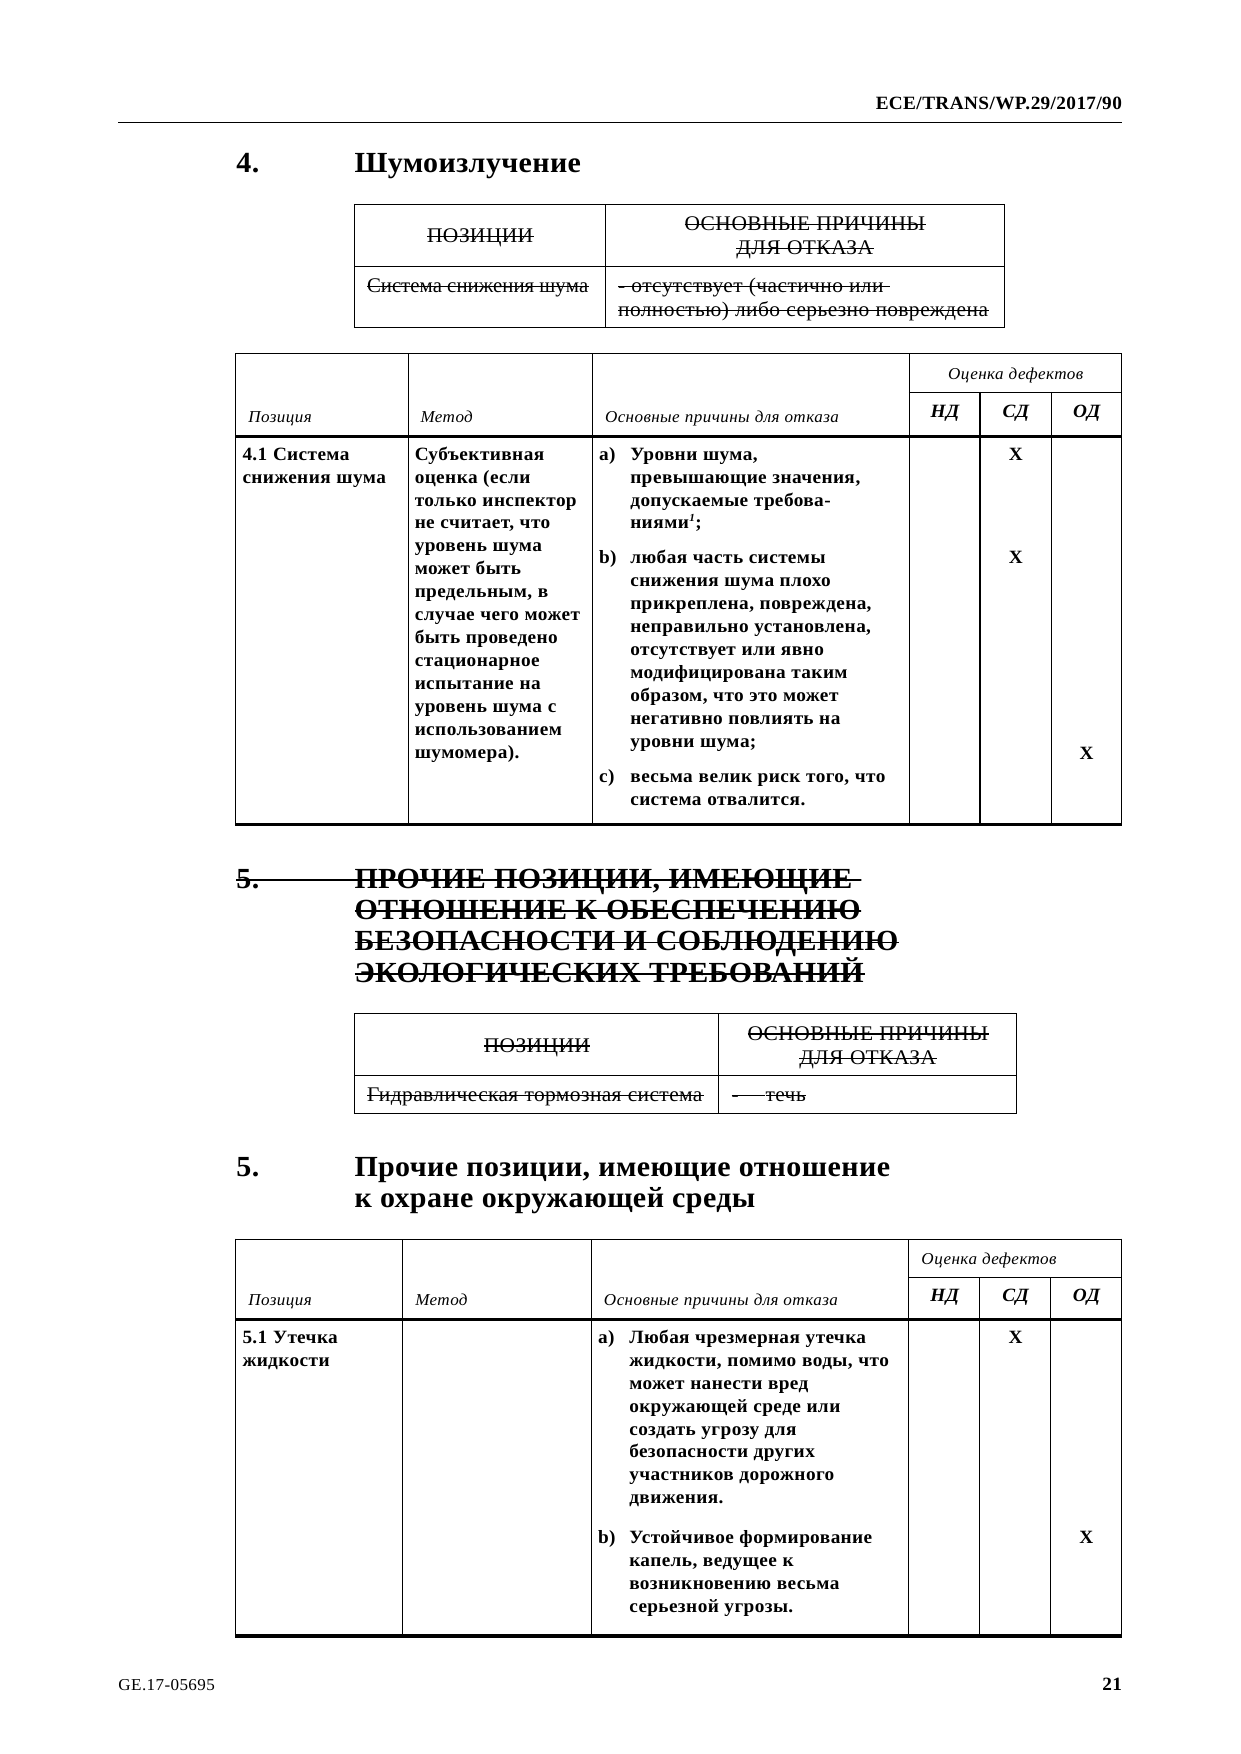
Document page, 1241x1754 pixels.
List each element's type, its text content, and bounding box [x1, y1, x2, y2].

table_cell X [981, 538, 1051, 823]
table_cell Х [1052, 538, 1121, 823]
table_cell ОД [1052, 393, 1121, 434]
table_cell a) Любая чрезмерная утечка жидкости, помимо воды, что может нанести вред окружающей среде или создать угрозу для безопасности других участников дорожного движения. [592, 1321, 908, 1521]
table_cell 5.1 Утечка жидкости [236, 1321, 402, 1521]
table_header Метод [409, 354, 592, 434]
table_cell [403, 1521, 591, 1634]
table_cell СД [981, 393, 1051, 434]
table_cell b) Устойчивое формирование капель, ведущее к возникновению весьма серьезной угрозы. [592, 1521, 908, 1634]
table_cell - течь [719, 1076, 1016, 1112]
table_header ПОЗИЦИИ [355, 1014, 718, 1075]
table_cell [1051, 1321, 1121, 1521]
table_cell НД [909, 1278, 979, 1318]
table_header Метод [403, 1240, 591, 1318]
table_header Оценка дефектов [910, 354, 1121, 392]
text 5. Прочие позиции, имеющие отношение к охране окружающей среды [118, 1151, 1004, 1213]
table_cell Гидравлическая тормозная система [355, 1076, 718, 1112]
table_header Оценка дефектов [909, 1240, 1121, 1277]
text 4. Шумоизлучение [118, 148, 1004, 179]
table_cell X [981, 438, 1051, 538]
table_cell [909, 1521, 979, 1634]
table_header ОСНОВНЫЕ ПРИЧИНЫ ДЛЯ ОТКАЗА [606, 205, 1004, 266]
table_cell X [980, 1321, 1050, 1521]
table_header Позиция [236, 354, 408, 434]
table_cell [236, 1521, 402, 1634]
table_header Основные причины для отказа [592, 1240, 908, 1318]
table_cell [910, 438, 979, 823]
table_header Основные причины для отказа [593, 354, 909, 434]
table_cell СД [980, 1278, 1050, 1318]
table_cell [403, 1321, 591, 1521]
table_cell 4.1 Система снижения шума [236, 438, 408, 823]
table_header Позиция [236, 1240, 402, 1318]
table_header ОСНОВНЫЕ ПРИЧИНЫ ДЛЯ ОТКАЗА [719, 1014, 1016, 1075]
table_cell НД [910, 393, 979, 434]
table_cell b) любая часть системы снижения шума плохо прикреплена, повреждена, неправильно установлена, отсутствует или явно модифицирована таким образом, что это может негативно повлиять на уровни шума; c) весьма велик риск того, что система отвалится. [593, 538, 909, 823]
table_cell a) Уровни шума, превышающие значения, допускаемые требова-ниями1; [593, 438, 909, 538]
table_header ПОЗИЦИИ [355, 205, 605, 266]
table_cell ОД [1051, 1278, 1121, 1318]
table_cell [909, 1321, 979, 1521]
table_cell - отсутствует (частично или полностью) либо серьезно повреждена [606, 267, 1004, 327]
text 5. ПРОЧИЕ ПОЗИЦИИ, ИМЕЮЩИЕ ОТНОШЕНИЕ К ОБЕСПЕЧЕНИЮ БЕЗОПАСНОСТИ И СОБЛЮДЕНИЮ ЭКОЛОГИЧЕСКИХ ТРЕБОВАНИЙ [118, 863, 1004, 988]
table_cell [980, 1521, 1050, 1634]
table_cell Субъективная оценка (если только инспектор не считает, что уровень шума может быть предельным, в случае чего может быть проведено стационарное испытание на уровень шума с использованием шумомера). [409, 438, 592, 823]
table_cell [1052, 438, 1121, 538]
table_cell Система снижения шума [355, 267, 605, 327]
table_cell X [1051, 1521, 1121, 1634]
